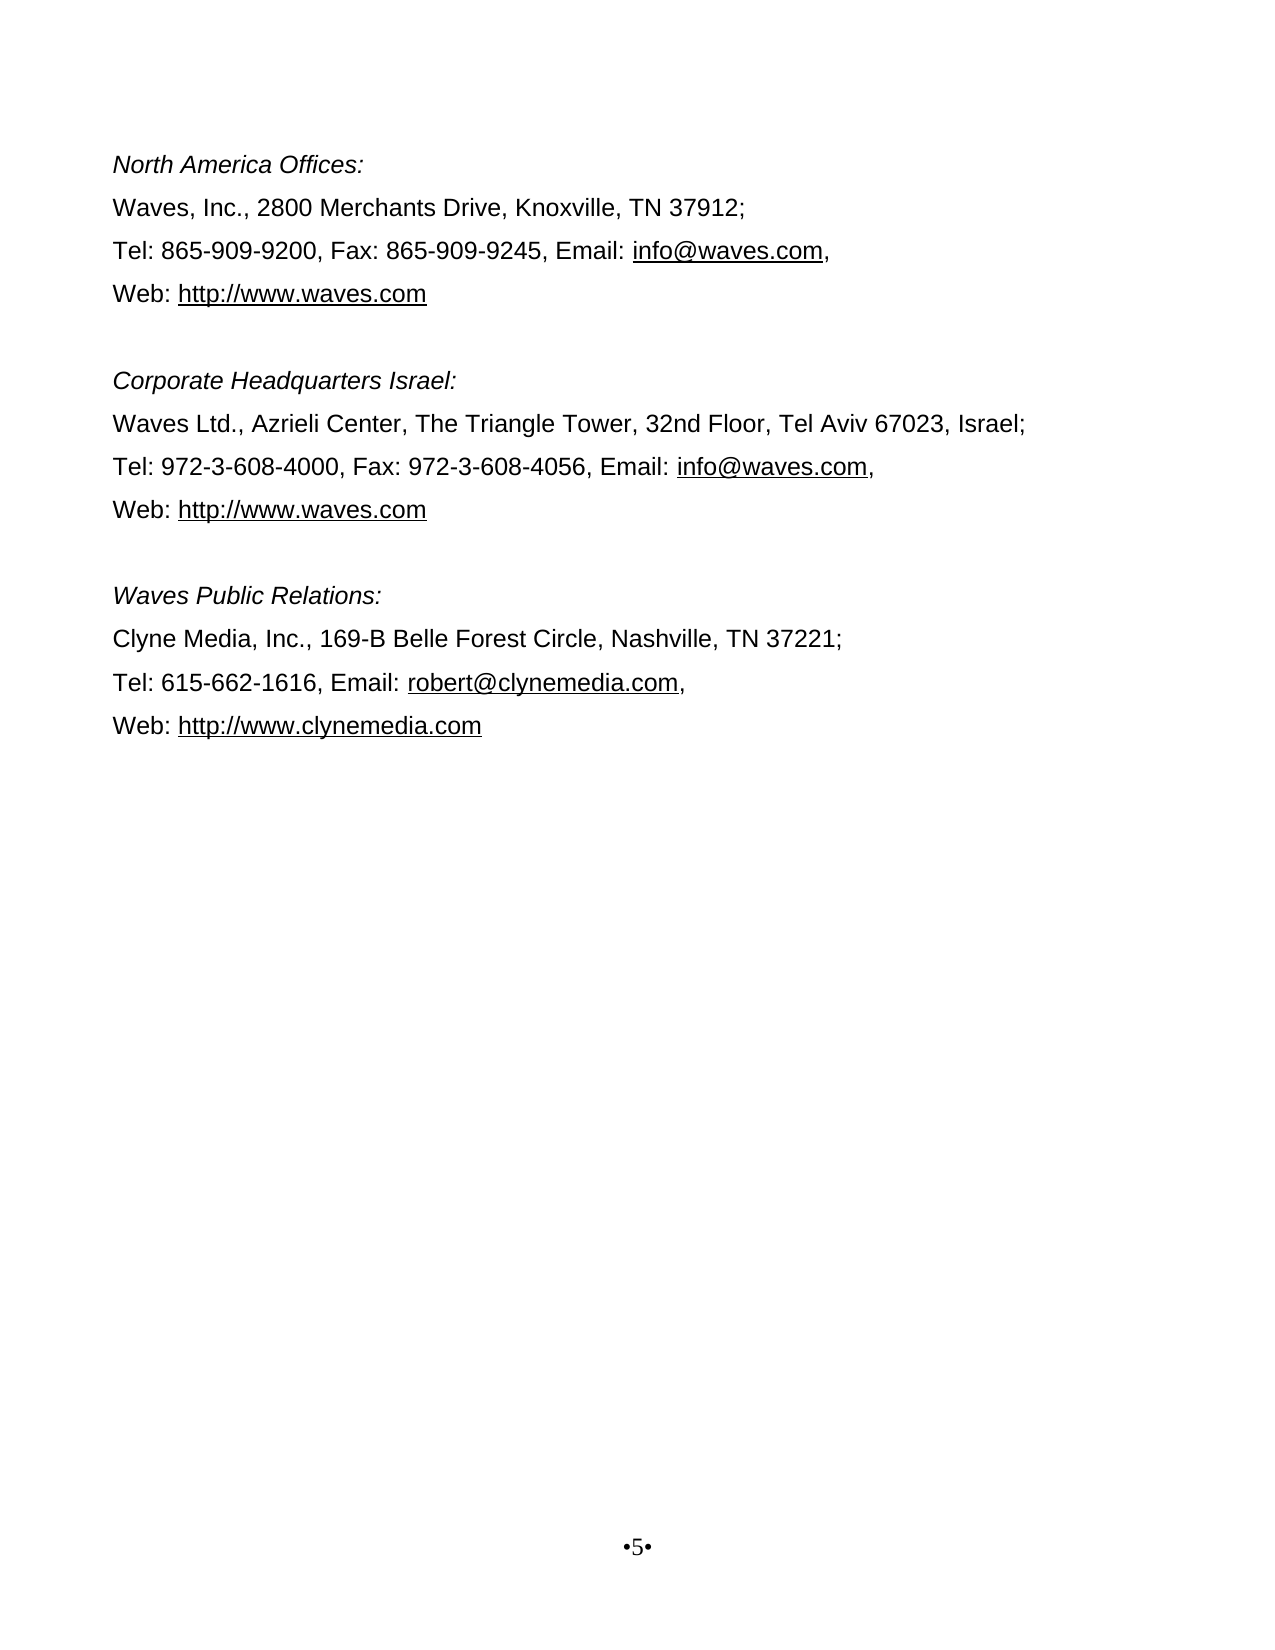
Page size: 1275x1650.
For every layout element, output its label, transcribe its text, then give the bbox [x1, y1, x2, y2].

text Tel: 972-3-608-4000, Fax: 972-3-608-4056, Email: info@waves.com, [112, 452, 1162, 481]
text Corporate Headquarters Israel: [112, 366, 1162, 394]
text Web: http://www.waves.com [112, 495, 1162, 524]
text Waves Ltd., Azrieli Center, The Triangle Tower, 32nd Floor, Tel Aviv 67023, Israel; [112, 409, 1162, 437]
text Waves, Inc., 2800 Merchants Drive, Knoxville, TN 37912; [112, 193, 1162, 222]
text Clyne Media, Inc., 169-B Belle Forest Circle, Nashville, TN 37221; [112, 624, 1162, 653]
text Tel: 865-909-9200, Fax: 865-909-9245, Email: info@waves.com, [112, 236, 1162, 265]
text North America Offices: [112, 150, 1162, 179]
text Web: http://www.clynemedia.com [112, 711, 1162, 739]
text Waves Public Relations: [112, 581, 1162, 610]
text Tel: 615-662-1616, Email: robert@clynemedia.com, [112, 667, 1162, 696]
text Web: http://www.waves.com [112, 279, 1162, 308]
